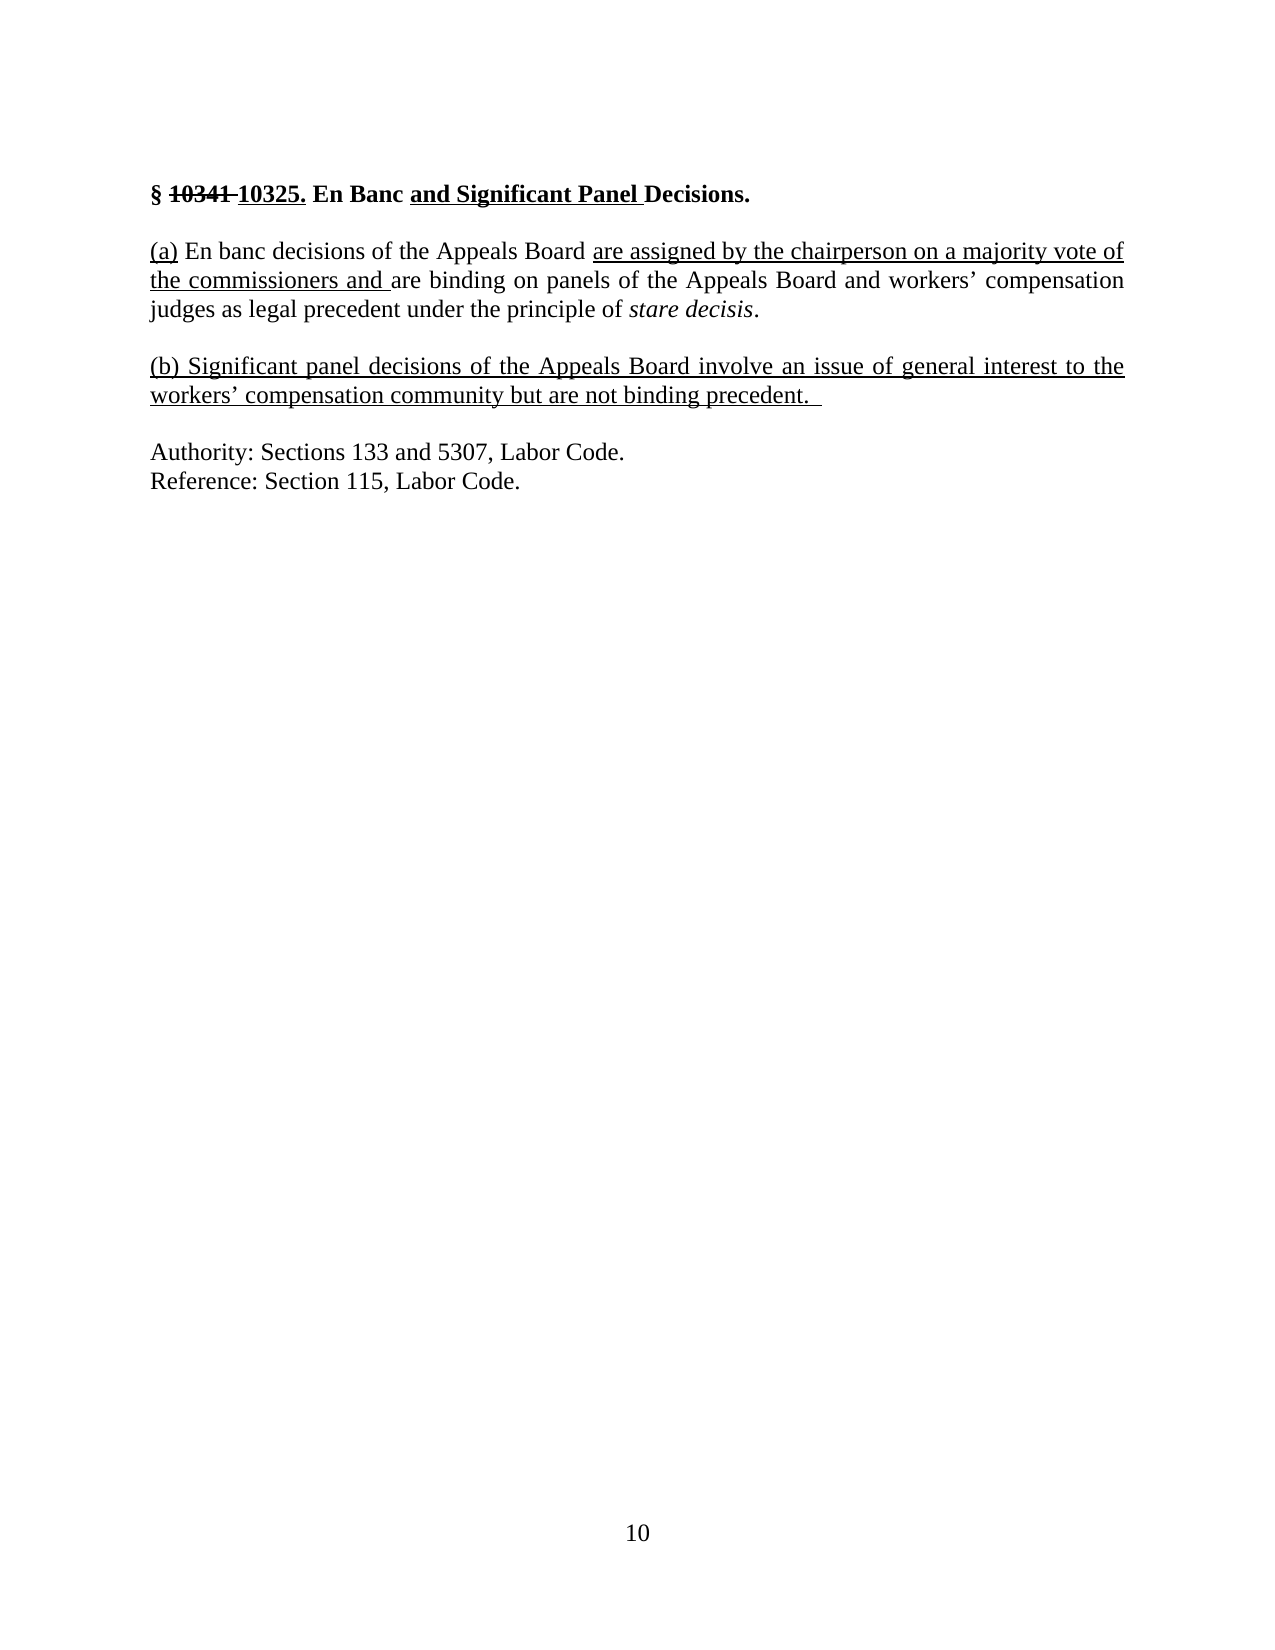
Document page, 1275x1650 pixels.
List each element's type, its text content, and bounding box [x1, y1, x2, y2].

list (b) Significant panel decisions of the Appeals Board involve an issue of general interest to the workers’ compensation community but are not binding precedent. [150, 351, 1125, 376]
list (a) En banc decisions of the Appeals Board are assigned by the chairperson on a majority vote of the commissioners and are binding on panels of the Appeals Board and workers’ compensation judges as legal precedent under the principle of stare decisis. [150, 236, 1125, 322]
text Authority: Sections 133 and 5307, Labor Code. [150, 437, 1125, 466]
list (b) Significant panel decisions of the Appeals Board involve an issue of general interest to the workers’ compensation community but are not binding precedent. [150, 378, 1125, 409]
text Reference: Section 115, Labor Code. [150, 466, 1125, 495]
text § 10341 10325. En Banc and Significant Panel Decisions. [150, 179, 1125, 207]
